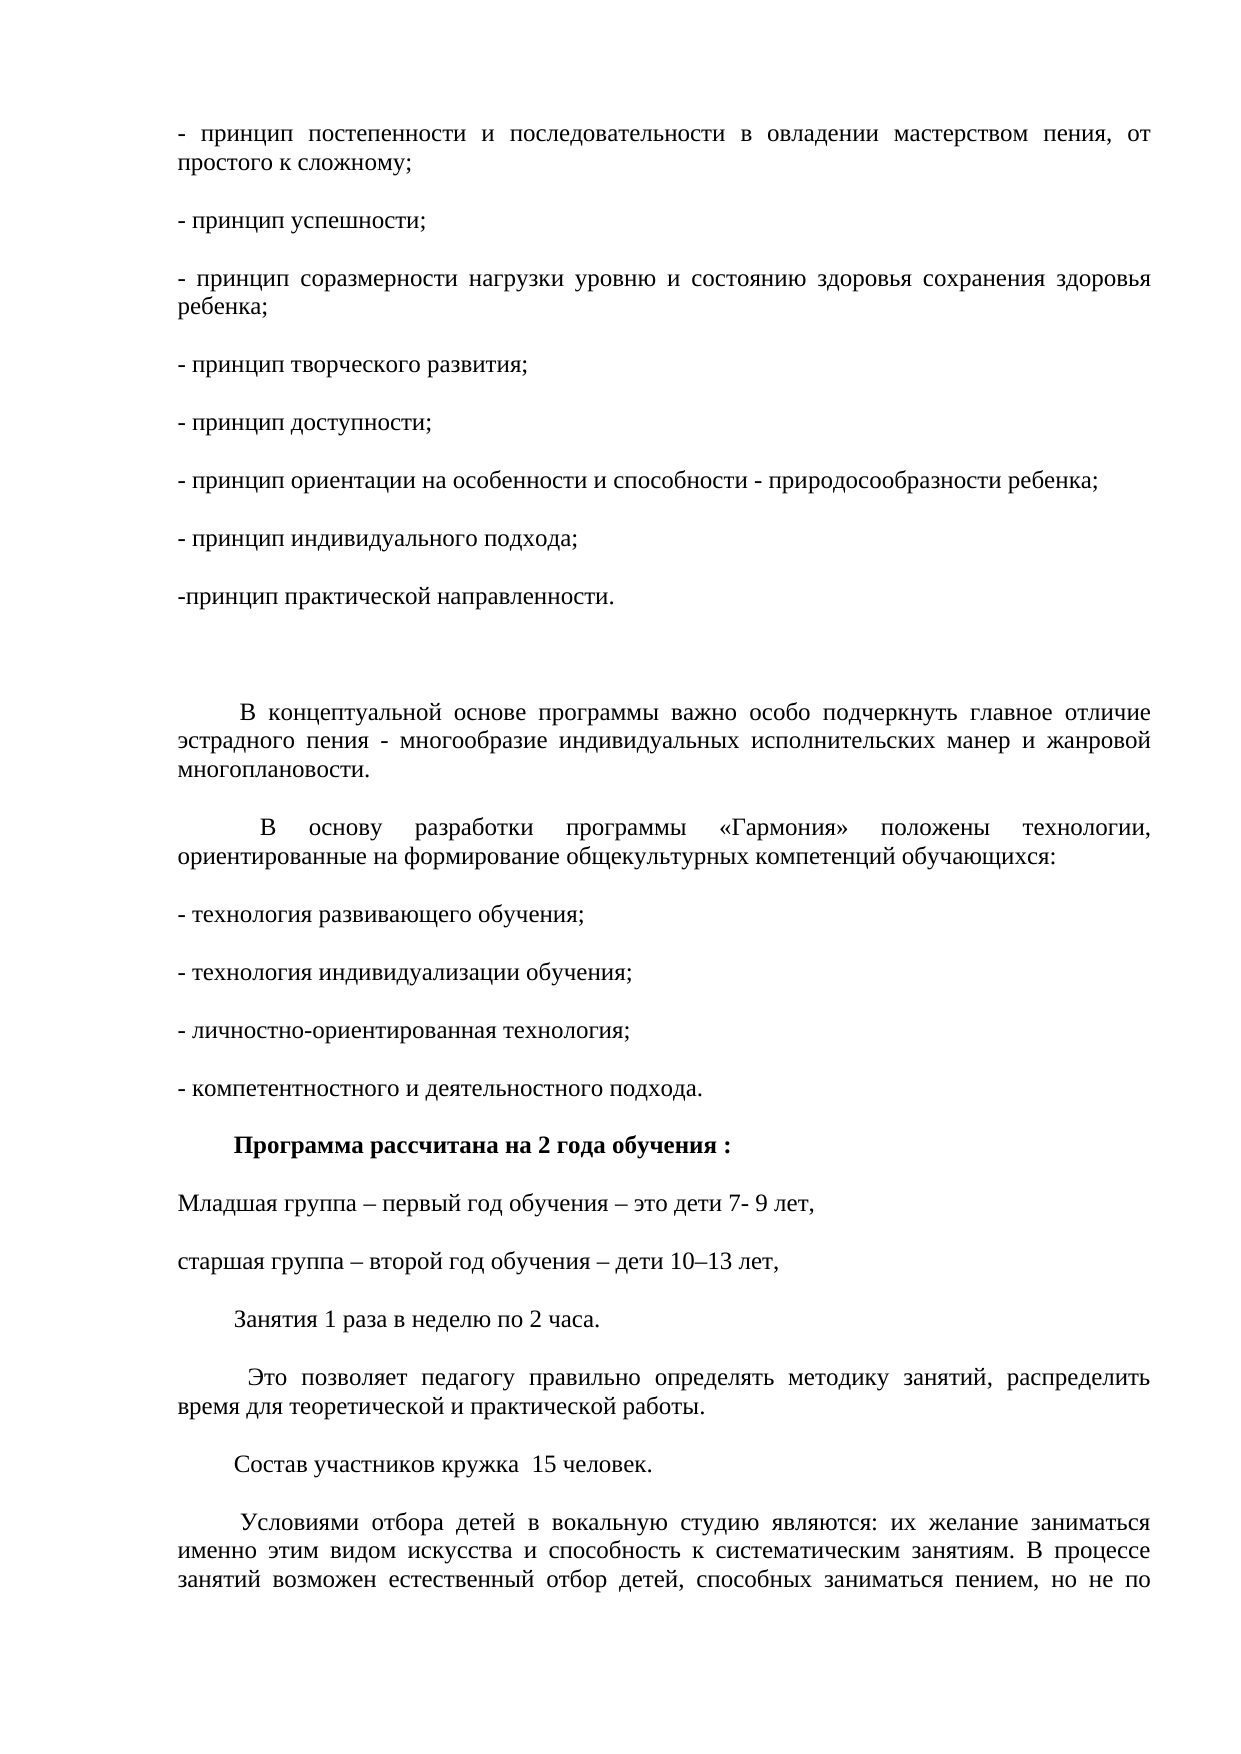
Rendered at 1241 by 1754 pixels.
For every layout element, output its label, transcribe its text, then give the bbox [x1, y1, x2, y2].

text - принцип творческого развития; [177, 349, 1152, 378]
text В основу разработки программы «Гармония» положены технологии, ориентированные на формирование общекультурных компетенций обучающихся: [177, 812, 1152, 870]
text Занятия 1 раза в неделю по 2 часа. [177, 1304, 1152, 1333]
text - принцип постепенности и последовательности в овладении мастерством пения, от простого к сложному; [177, 118, 1152, 176]
text - принцип доступности; [177, 407, 1152, 436]
text - принцип успешности; [177, 205, 1152, 233]
text -принцип практической направленности. [177, 581, 1152, 610]
text Состав участников кружка 15 человек. [177, 1449, 1152, 1478]
text - компетентностного и деятельностного подхода. [177, 1073, 1152, 1101]
text Это позволяет педагогу правильно определять методику занятий, распределить время для теоретической и практической работы. [177, 1362, 1152, 1420]
text - принцип индивидуального подхода; [177, 523, 1152, 552]
text Младшая группа – первый год обучения – это дети 7- 9 лет, [177, 1188, 1152, 1217]
text старшая группа – второй год обучения – дети 10–13 лет, [177, 1246, 1152, 1275]
text В концептуальной основе программы важно особо подчеркнуть главное отличие эстрадного пения - многообразие индивидуальных исполнительских манер и жанровой многоплановости. [177, 697, 1152, 783]
text - личностно-ориентированная технология; [177, 1015, 1152, 1043]
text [177, 1507, 1152, 1593]
text - технология индивидуализации обучения; [177, 957, 1152, 986]
text - принцип соразмерности нагрузки уровню и состоянию здоровья сохранения здоровья ребенка; [177, 263, 1152, 320]
text - технология развивающего обучения; [177, 899, 1152, 928]
text Программа рассчитана на 2 года обучения : [177, 1131, 1152, 1159]
text - принцип ориентации на особенности и способности - природосообразности ребенка; [177, 465, 1152, 494]
